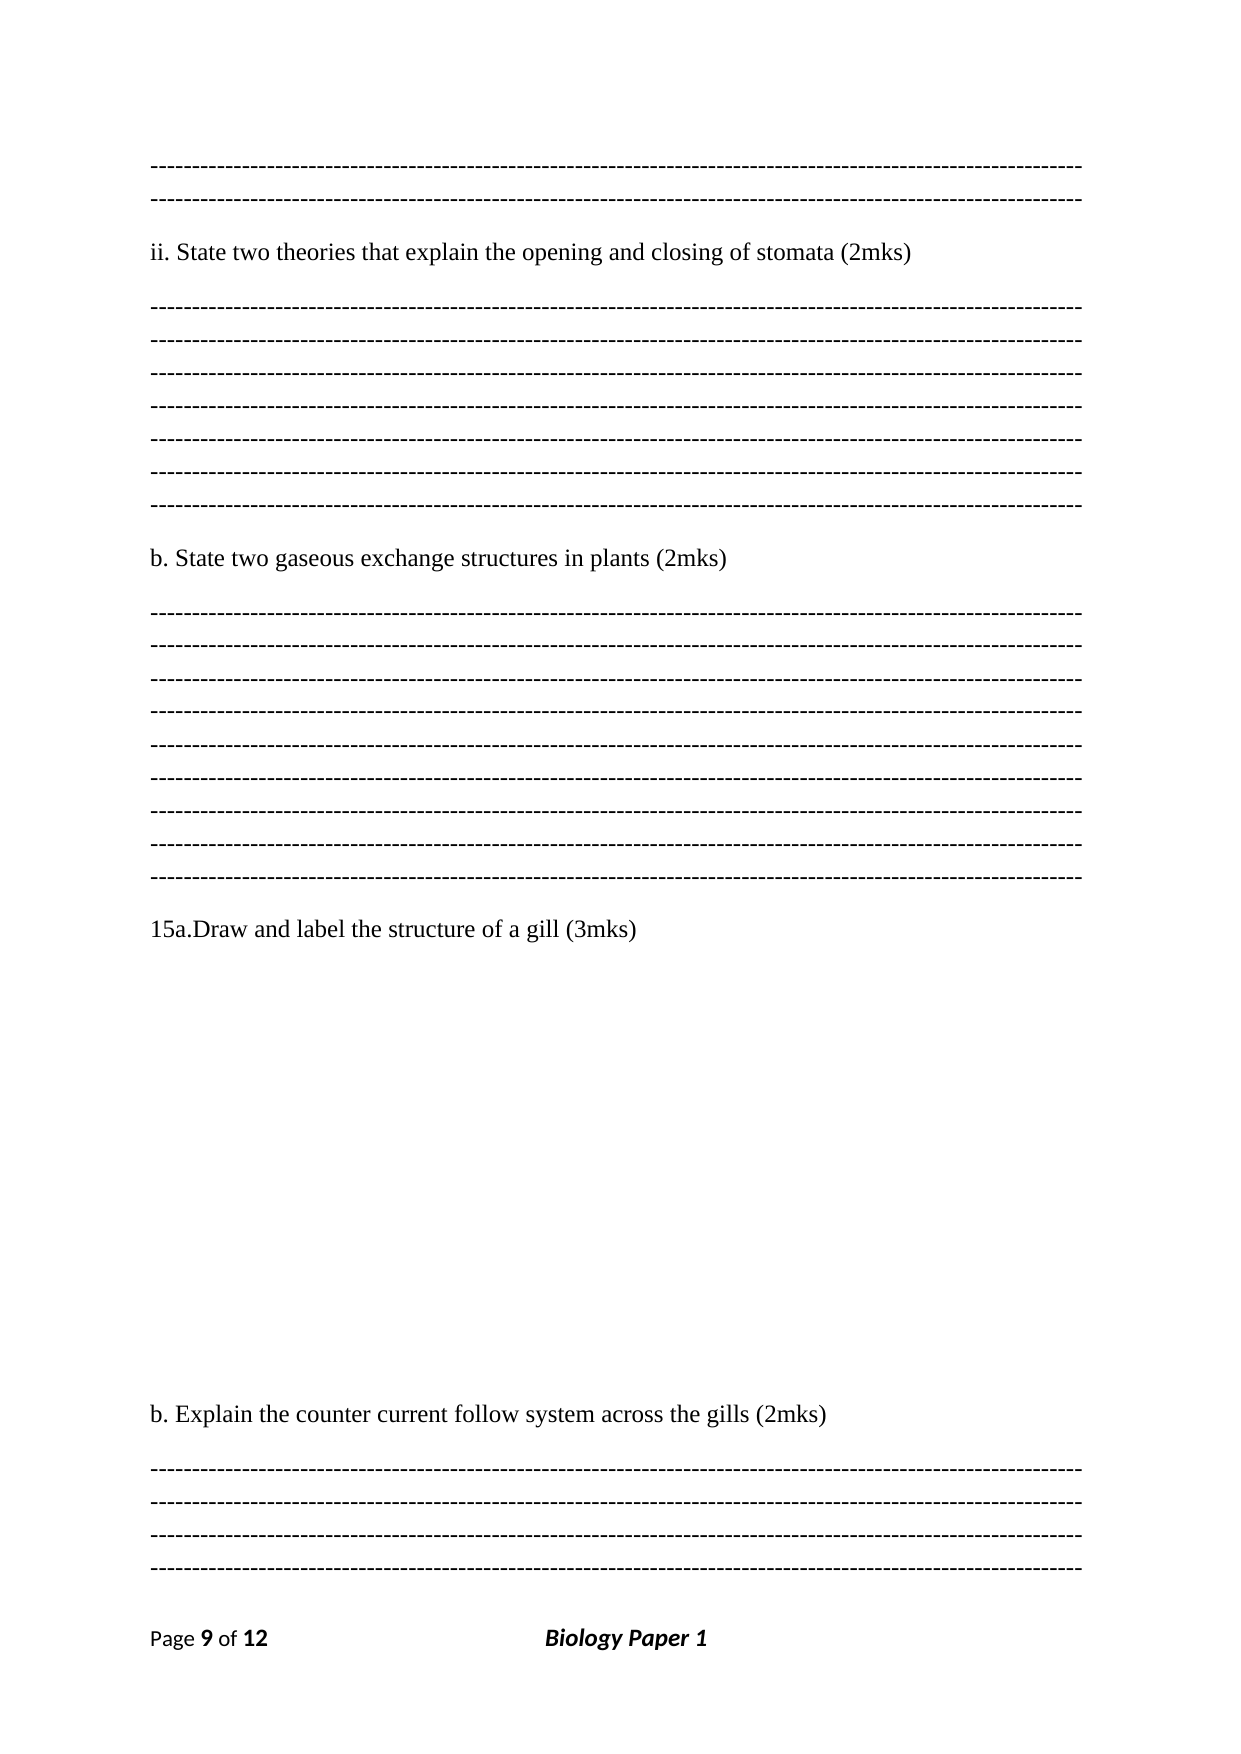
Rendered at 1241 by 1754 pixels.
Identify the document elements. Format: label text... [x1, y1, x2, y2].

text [150, 1453, 1090, 1581]
text b. State two gaseous exchange structures in plants (2mks) [150, 543, 1090, 571]
text 15a.Draw and label the structure of a gill (3mks) [150, 914, 1090, 943]
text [150, 150, 1090, 212]
text ii. State two theories that explain the opening and closing of stomata (2mks) [150, 237, 1090, 266]
text b. Explain the counter current follow system across the gills (2mks) [150, 1399, 1090, 1428]
